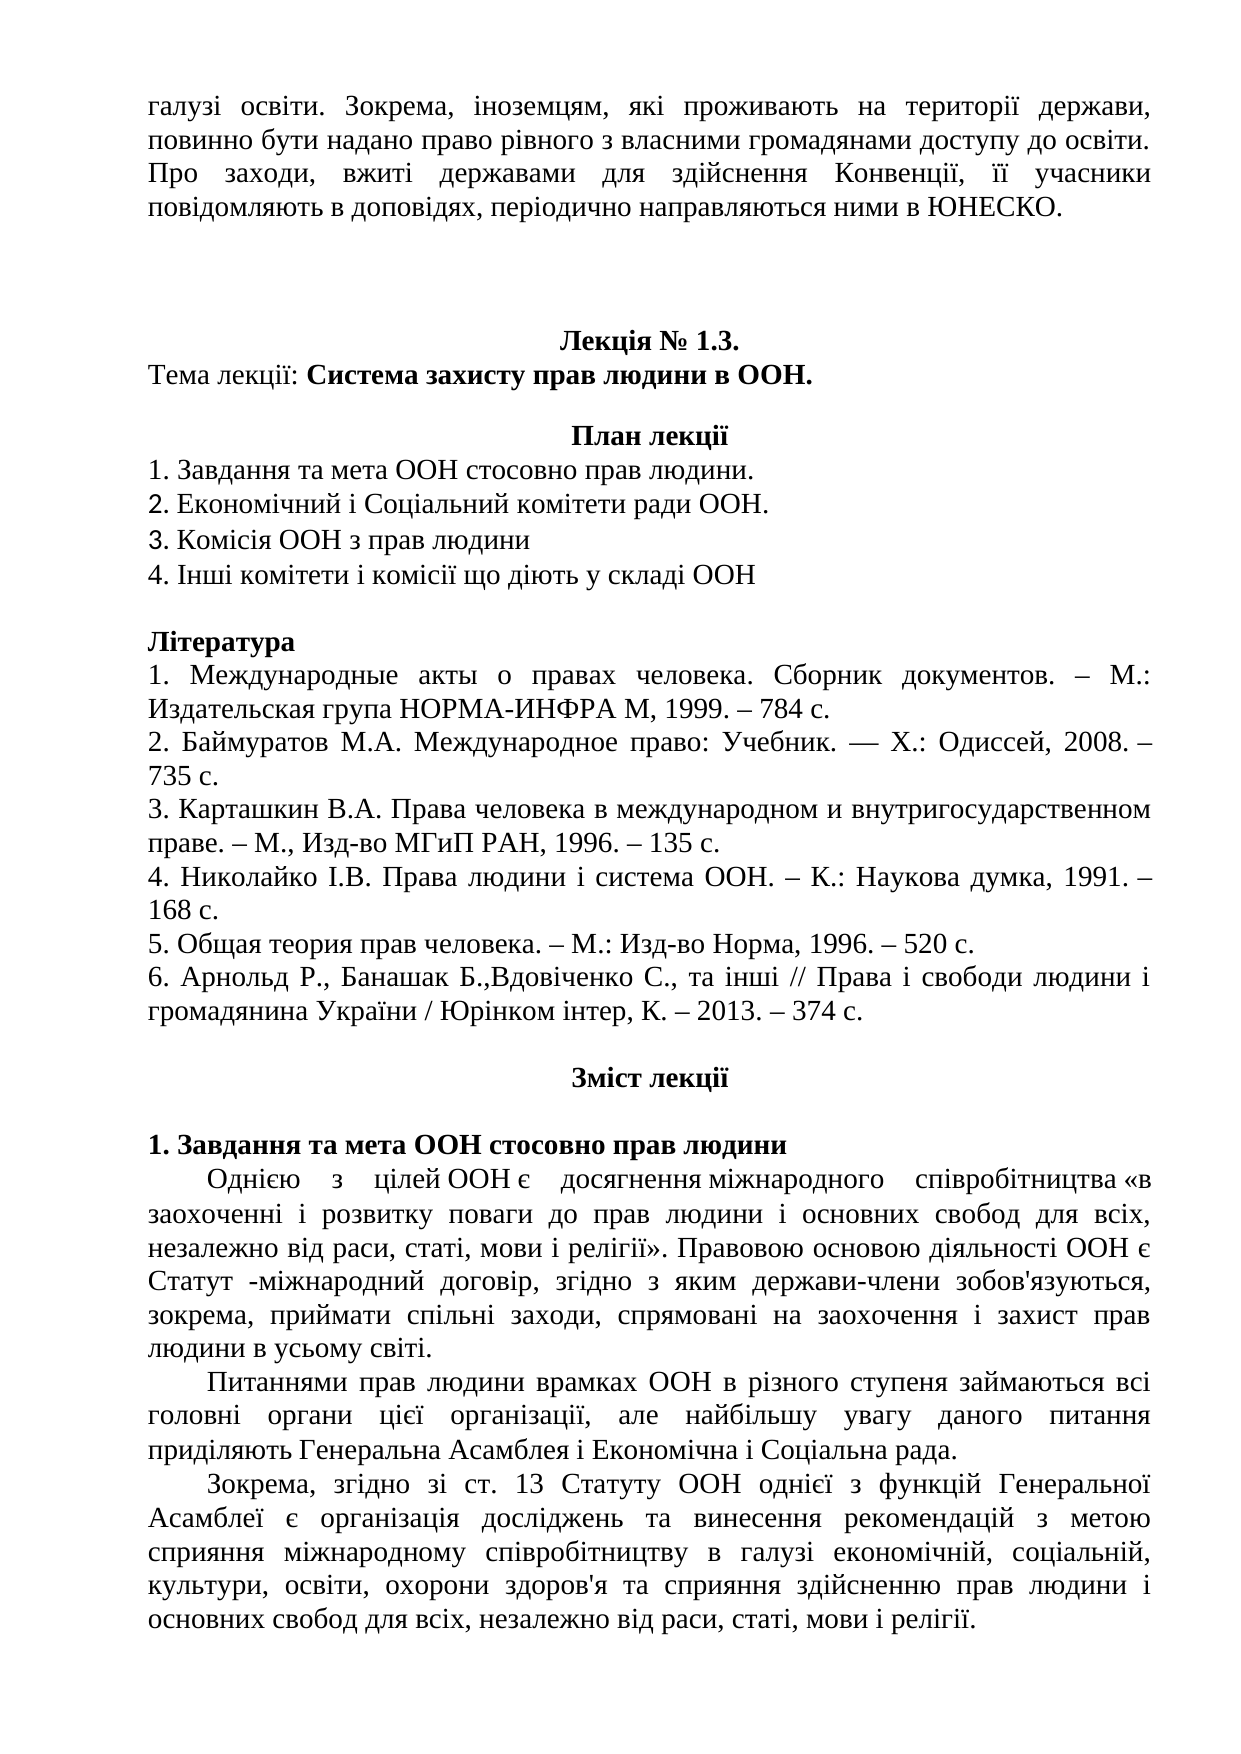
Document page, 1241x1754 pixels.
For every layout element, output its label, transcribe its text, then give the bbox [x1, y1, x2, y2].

text Зокрема, згідно зі ст. 13 Статуту ООН однієї з функцій Генеральної Асамблеї є організація досліджень та винесення рекомендацій з метою сприяння міжнародному співробітництву в галузі економічній, соціальній, культури, освіти, охорони здоров'я та сприяння здійсненню прав людини і основних свобод для всіх, незалежно від раси, статі, мови і релігії. [148, 1467, 1152, 1634]
text 1. Завдання та мета ООН стосовно прав людини [148, 1127, 1152, 1161]
text 1. Завдання та мета ООН стосовно прав людини. [148, 452, 1152, 486]
text Зміст лекції [148, 1060, 1152, 1093]
text Питаннями прав людини врамках ООН в різного ступеня займаються всі головні органи цієї організації, але найбільшу увагу даного питання приділяють Генеральна Асамблея і Економічна і Соціальна рада. [148, 1364, 1152, 1467]
text 4. Николайко І.В. Права людини і система ООН. – К.: Наукова думка, 1991. – 168 с. [148, 859, 1152, 926]
text 6. Арнольд Р., Банашак Б.,Вдовіченко С., та інші // Права і свободи людини і громадянина України / Юрінком інтер, К. – 2013. – 374 с. [148, 959, 1152, 1026]
text 1. Международные акты о правах человека. Сборник документов. – М.: Издательская група НОРМА-ИНФРА М, 1999. – 784 с. [148, 657, 1152, 724]
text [148, 88, 1152, 223]
text 5. Общая теория прав человека. – М.: Изд-во Норма, 1996. – 520 с. [148, 926, 1152, 959]
text 4. Інші комітети і комісії що діють у складі ООН [148, 557, 1152, 590]
text 2. Баймуратов М.А. Международное право: Учебник. — Х.: Одиссей, 2008. – 735 с. [148, 724, 1152, 792]
text Лекція № 1.3. [148, 323, 1152, 357]
text План лекції [148, 418, 1152, 452]
text Однією з цілей ООН є досягнення міжнародного співробітництва «в заохоченні і розвитку поваги до прав людини і основних свобод для всіх, незалежно від раси, статі, мови і релігії». Правовою основою діяльності ООН є Статут -міжнародний договір, згідно з яким держави-члени зобов'язуються, зокрема, приймати спільні заходи, спрямовані на заохочення і захист прав людини в усьому світі. [148, 1161, 1152, 1364]
text 3. Комісія ООН з прав людини [148, 521, 1152, 557]
text Література [148, 624, 1152, 657]
text 3. Карташкин В.А. Права человека в международном и внутригосударственном праве. – М., Изд-во МГиП РАН, 1996. – 135 с. [148, 792, 1152, 859]
text 2. Економічний і Соціальний комітети ради ООН. [148, 486, 1152, 521]
text Тема лекції: Система захисту прав людини в ООН. [148, 357, 1152, 390]
